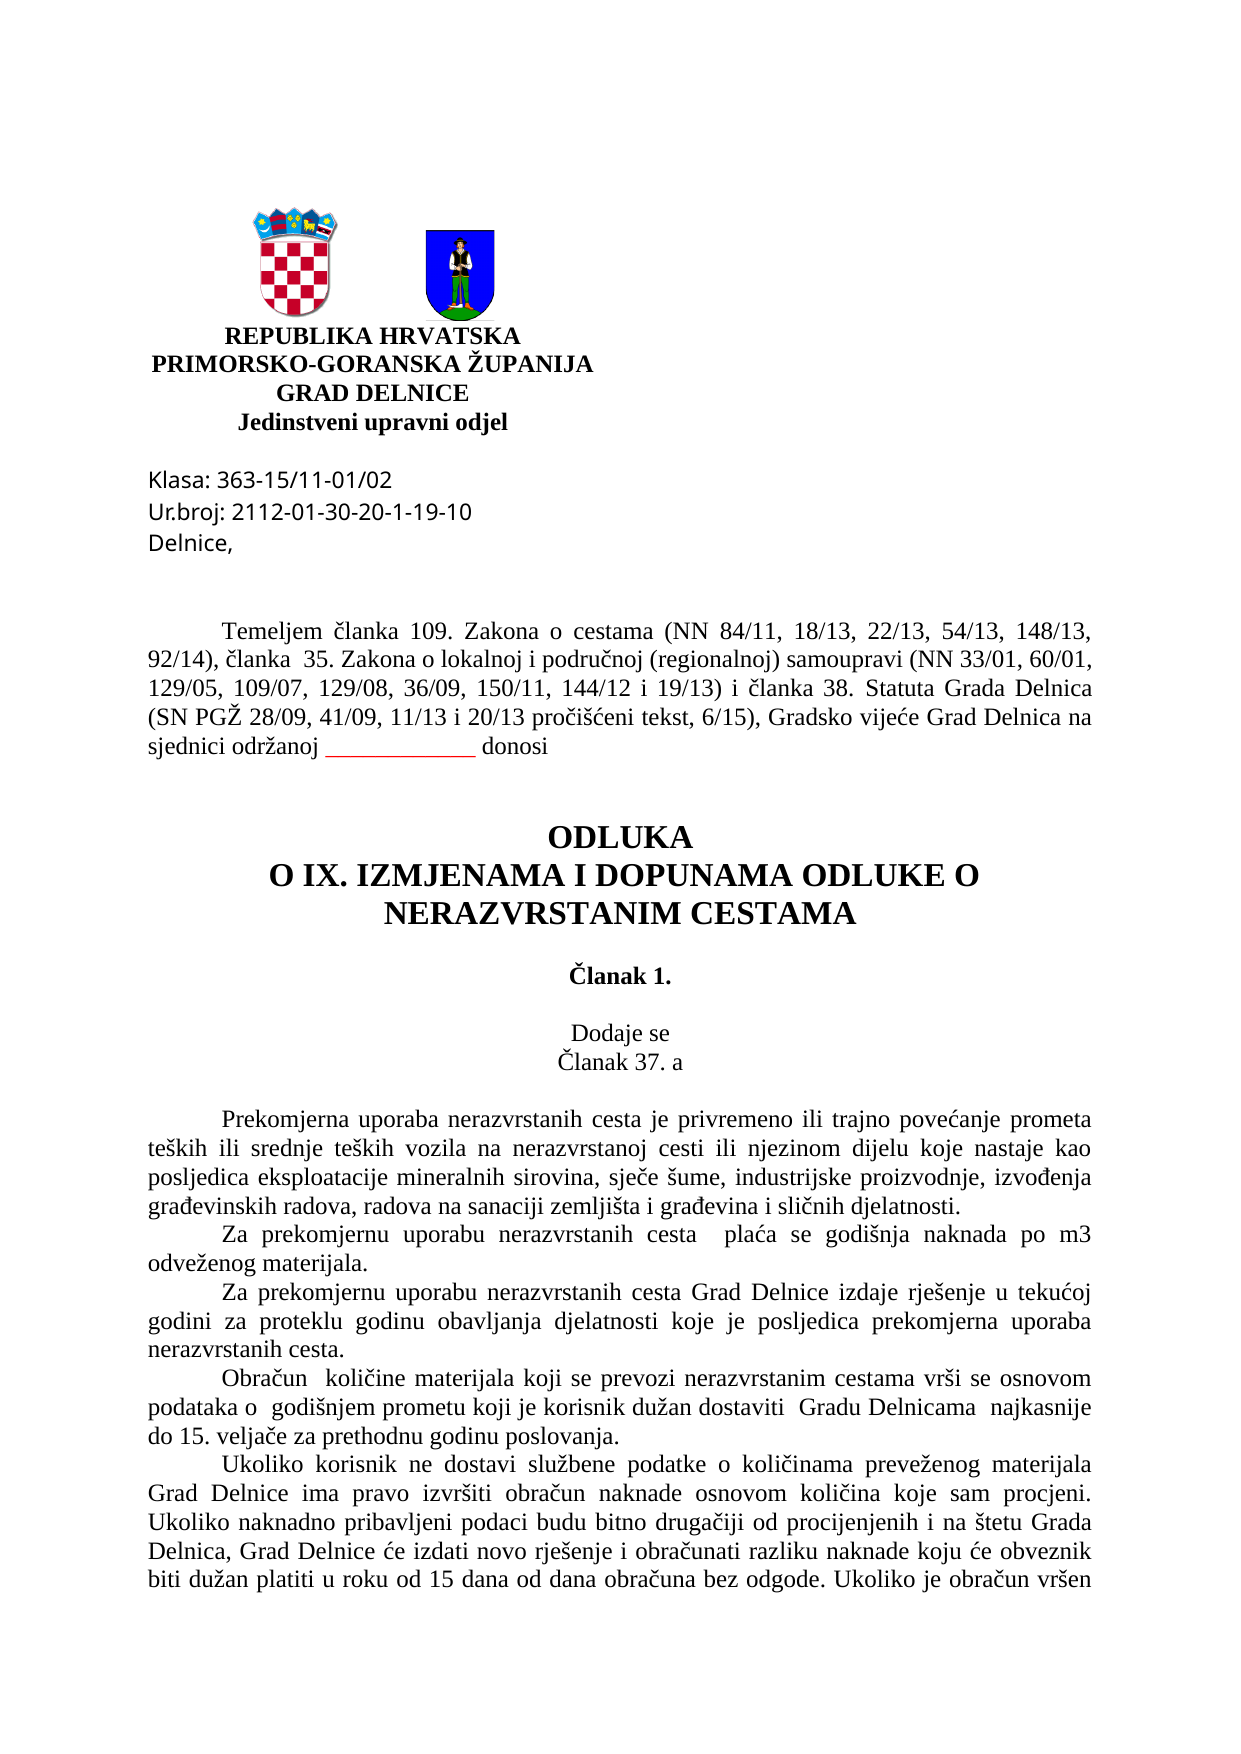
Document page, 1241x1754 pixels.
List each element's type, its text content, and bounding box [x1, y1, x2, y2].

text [148, 1449, 1093, 1593]
text Za prekomjernu uporabu nerazvrstanih cesta Grad Delnice izdaje rješenje u tekućoj godini za proteklu godinu obavljanja djelatnosti koje je posljedica prekomjerna uporaba nerazvrstanih cesta. [148, 1277, 1093, 1363]
text Članak 1. [148, 961, 1093, 989]
text Delnice, [148, 527, 1093, 558]
text Dodaje se [148, 1018, 1093, 1047]
text Za prekomjernu uporabu nerazvrstanih cesta plaća se godišnja naknada po m3 odveženog materijala. [148, 1219, 1093, 1277]
text GRAD DELNICE [148, 378, 598, 407]
text Jedinstveni upravni odjel [148, 407, 598, 436]
text PRIMORSKO-GORANSKA ŽUPANIJA [148, 349, 598, 378]
text Obračun količine materijala koji se prevozi nerazvrstanim cestama vrši se osnovom podataka o godišnjem prometu koji je korisnik dužan dostaviti Gradu Delnicama najkasnije do 15. veljače za prethodnu godinu poslovanja. [148, 1363, 1093, 1449]
text O IX. IZMJENAMA I DOPUNAMA ODLUKE O NERAZVRSTANIM CESTAMA [148, 855, 1093, 932]
text Članak 37. a [148, 1047, 1093, 1076]
text Prekomjerna uporaba nerazvrstanih cesta je privremeno ili trajno povećanje prometa teških ili srednje teških vozila na nerazvrstanoj cesti ili njezinom dijelu koje nastaje kao posljedica eksploatacije mineralnih sirovina, sječe šume, industrijske proizvodnje, izvođenja građevinskih radova, radova na sanaciji zemljišta i građevina i sličnih djelatnosti. [148, 1104, 1093, 1219]
picture [250, 205, 345, 321]
picture [425, 230, 495, 321]
subtitle Klasa: 363-15/11-01/02 [148, 464, 1093, 496]
subtitle Ur.broj: 2112-01-30-20-1-19-10 [148, 496, 1093, 527]
text ODLUKA [148, 817, 1093, 855]
text REPUBLIKA HRVATSKA [148, 321, 598, 349]
text Temeljem članka 109. Zakona o cestama (NN 84/11, 18/13, 22/13, 54/13, 148/13, 92/14), članka 35. Zakona o lokalnoj i područnoj (regionalnoj) samoupravi (NN 33/01, 60/01, 129/05, 109/07, 129/08, 36/09, 150/11, 144/12 i 19/13) i članka 38. Statuta Grada Delnica (SN PGŽ 28/09, 41/09, 11/13 i 20/13 pročišćeni tekst, 6/15), Gradsko vijeće Grad Delnica na sjednici održanoj ____________ donosi [148, 616, 1093, 759]
